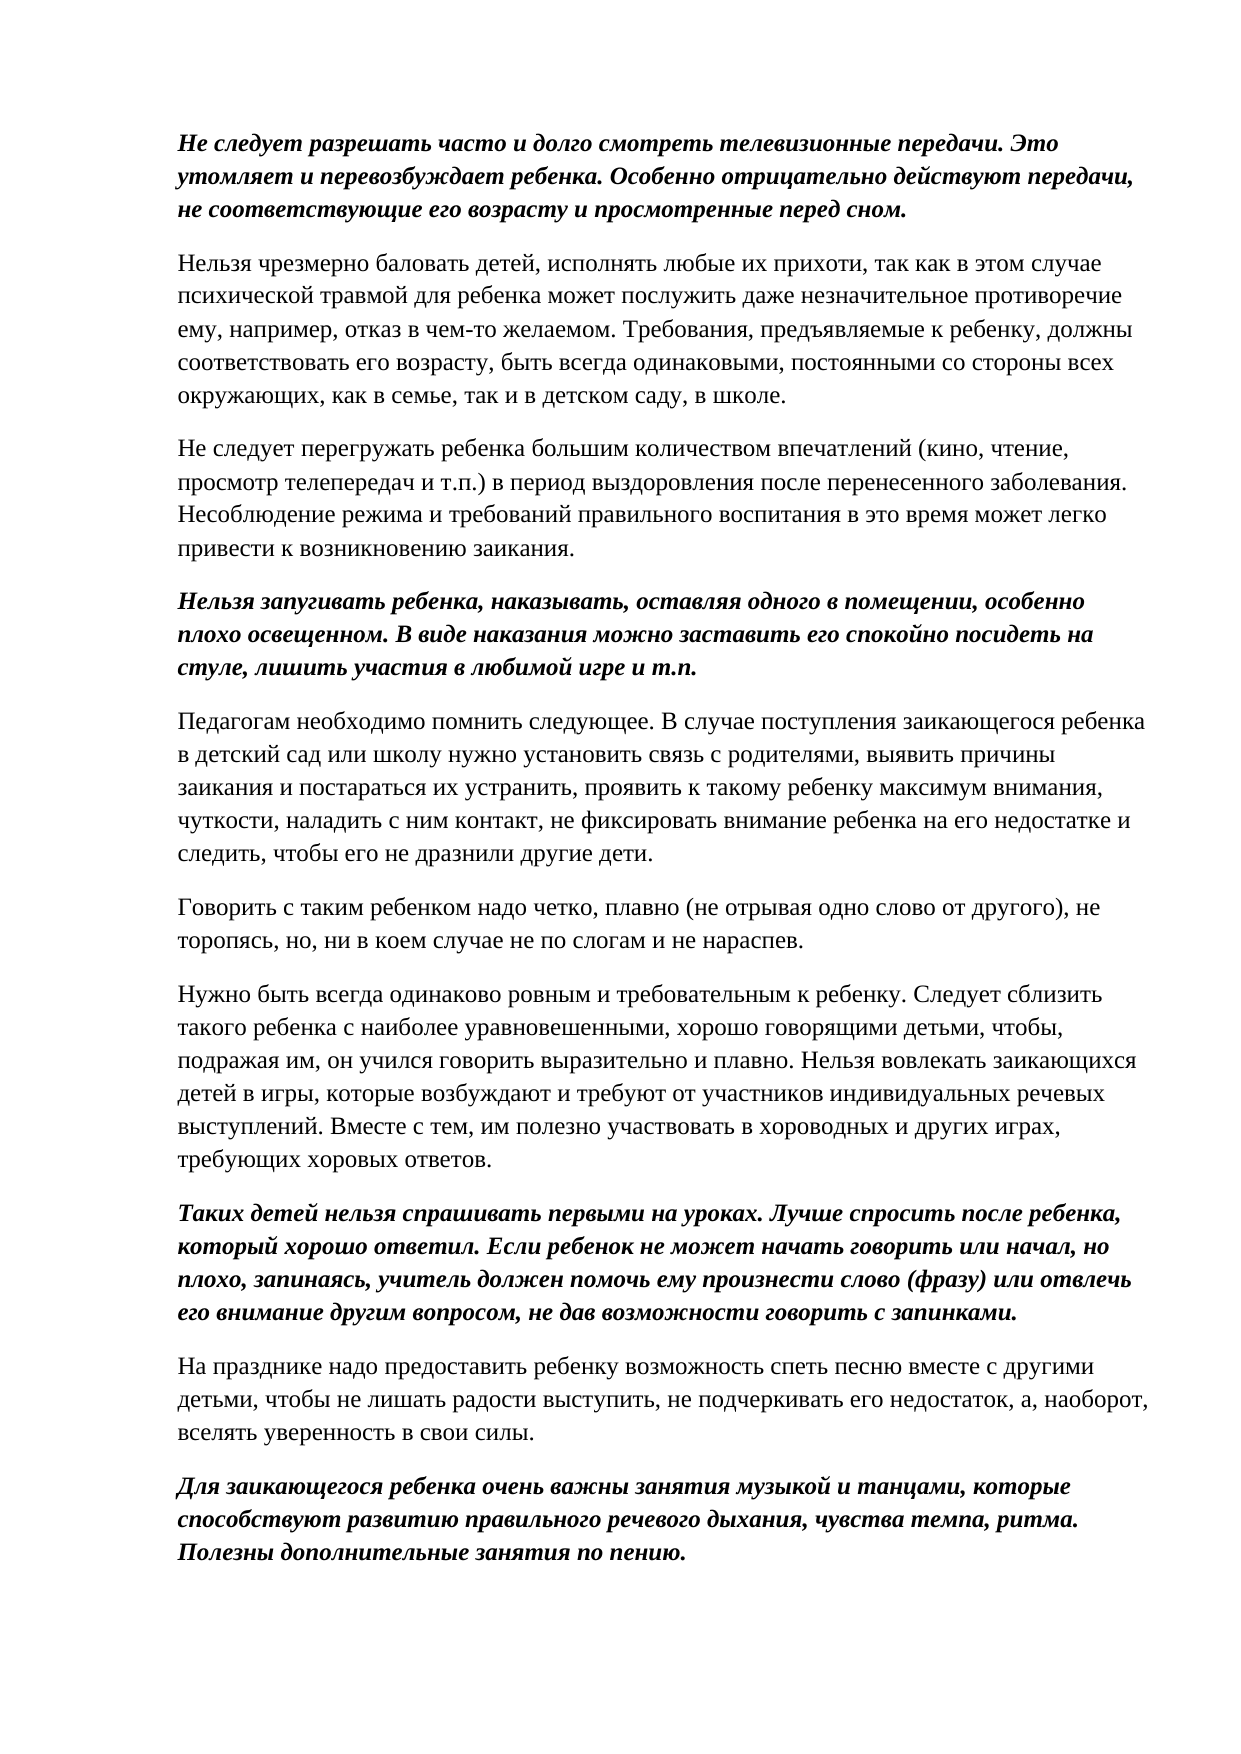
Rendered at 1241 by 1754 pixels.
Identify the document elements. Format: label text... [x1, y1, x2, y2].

text Таких детей нельзя спрашивать первыми на уроках. Лучше спросить после ребенка, который хорошо ответил. Если ребенок не может начать говорить или начал, но плохо, запинаясь, учитель должен помочь ему произнести слово (фразу) или отвлечь его внимание другим вопросом, не дав возможности говорить с запинками. [177, 1198, 1152, 1326]
text Педагогам необходимо помнить следующее. В случае поступления заикающегося ребенка в детский сад или школу нужно установить связь с родителями, выявить причины заикания и постараться их устранить, проявить к такому ребенку максимум внимания, чуткости, наладить с ним контакт, не фиксировать внимание ребенка на его недостатке и следить, чтобы его не дразнили другие дети. [177, 706, 1152, 867]
text Нельзя запугивать ребенка, наказывать, оставляя одного в помещении, особенно плохо освещенном. В виде наказания можно заставить его спокойно посидеть на стуле, лишить участия в любимой игре и т.п. [177, 586, 1152, 681]
text Нельзя чрезмерно баловать детей, исполнять любые их прихоти, так как в этом случае психической травмой для ребенка может послужить даже незначительное противоречие ему, например, отказ в чем-то желаемом. Требования, предъявляемые к ребенку, должны соответствовать его возрасту, быть всегда одинаковыми, постоянными со стороны всех окружающих, как в семье, так и в детском саду, в школе. [177, 248, 1152, 408]
text Нужно быть всегда одинаково ровным и требовательным к ребенку. Следует сблизить такого ребенка с наиболее уравновешенными, хорошо говорящими детьми, чтобы, подражая им, он учился говорить выразительно и плавно. Нельзя вовлекать заикающихся детей в игры, которые возбуждают и требуют от участников индивидуальных речевых выступлений. Вместе с тем, им полезно участвовать в хороводных и других играх, требующих хоровых ответов. [177, 979, 1152, 1173]
text Говорить с таким ребенком надо четко, плавно (не отрывая одно слово от другого), не торопясь, но, ни в коем случае не по слогам и не нараспев. [177, 892, 1152, 954]
text Не следует разрешать часто и долго смотреть телевизионные передачи. Это утомляет и перевозбуждает ребенка. Особенно отрицательно действуют передачи, не соответствующие его возрасту и просмотренные перед сном. [177, 128, 1152, 222]
text Не следует перегружать ребенка большим количеством впечатлений (кино, чтение, просмотр телепередач и т.п.) в период выздоровления после перенесенного заболевания. Несоблюдение режима и требований правильного воспитания в это время может легко привести к возникновению заикания. [177, 433, 1152, 561]
text Для заикающегося ребенка очень важны занятия музыкой и танцами, которые способствуют развитию правильного речевого дыхания, чувства темпа, ритма. Полезны дополнительные занятия по пению. [177, 1471, 1152, 1566]
text На празднике надо предоставить ребенку возможность спеть песню вместе с другими детьми, чтобы не лишать радости выступить, не подчеркивать его недостаток, а, наоборот, вселять уверенность в свои силы. [177, 1351, 1152, 1446]
